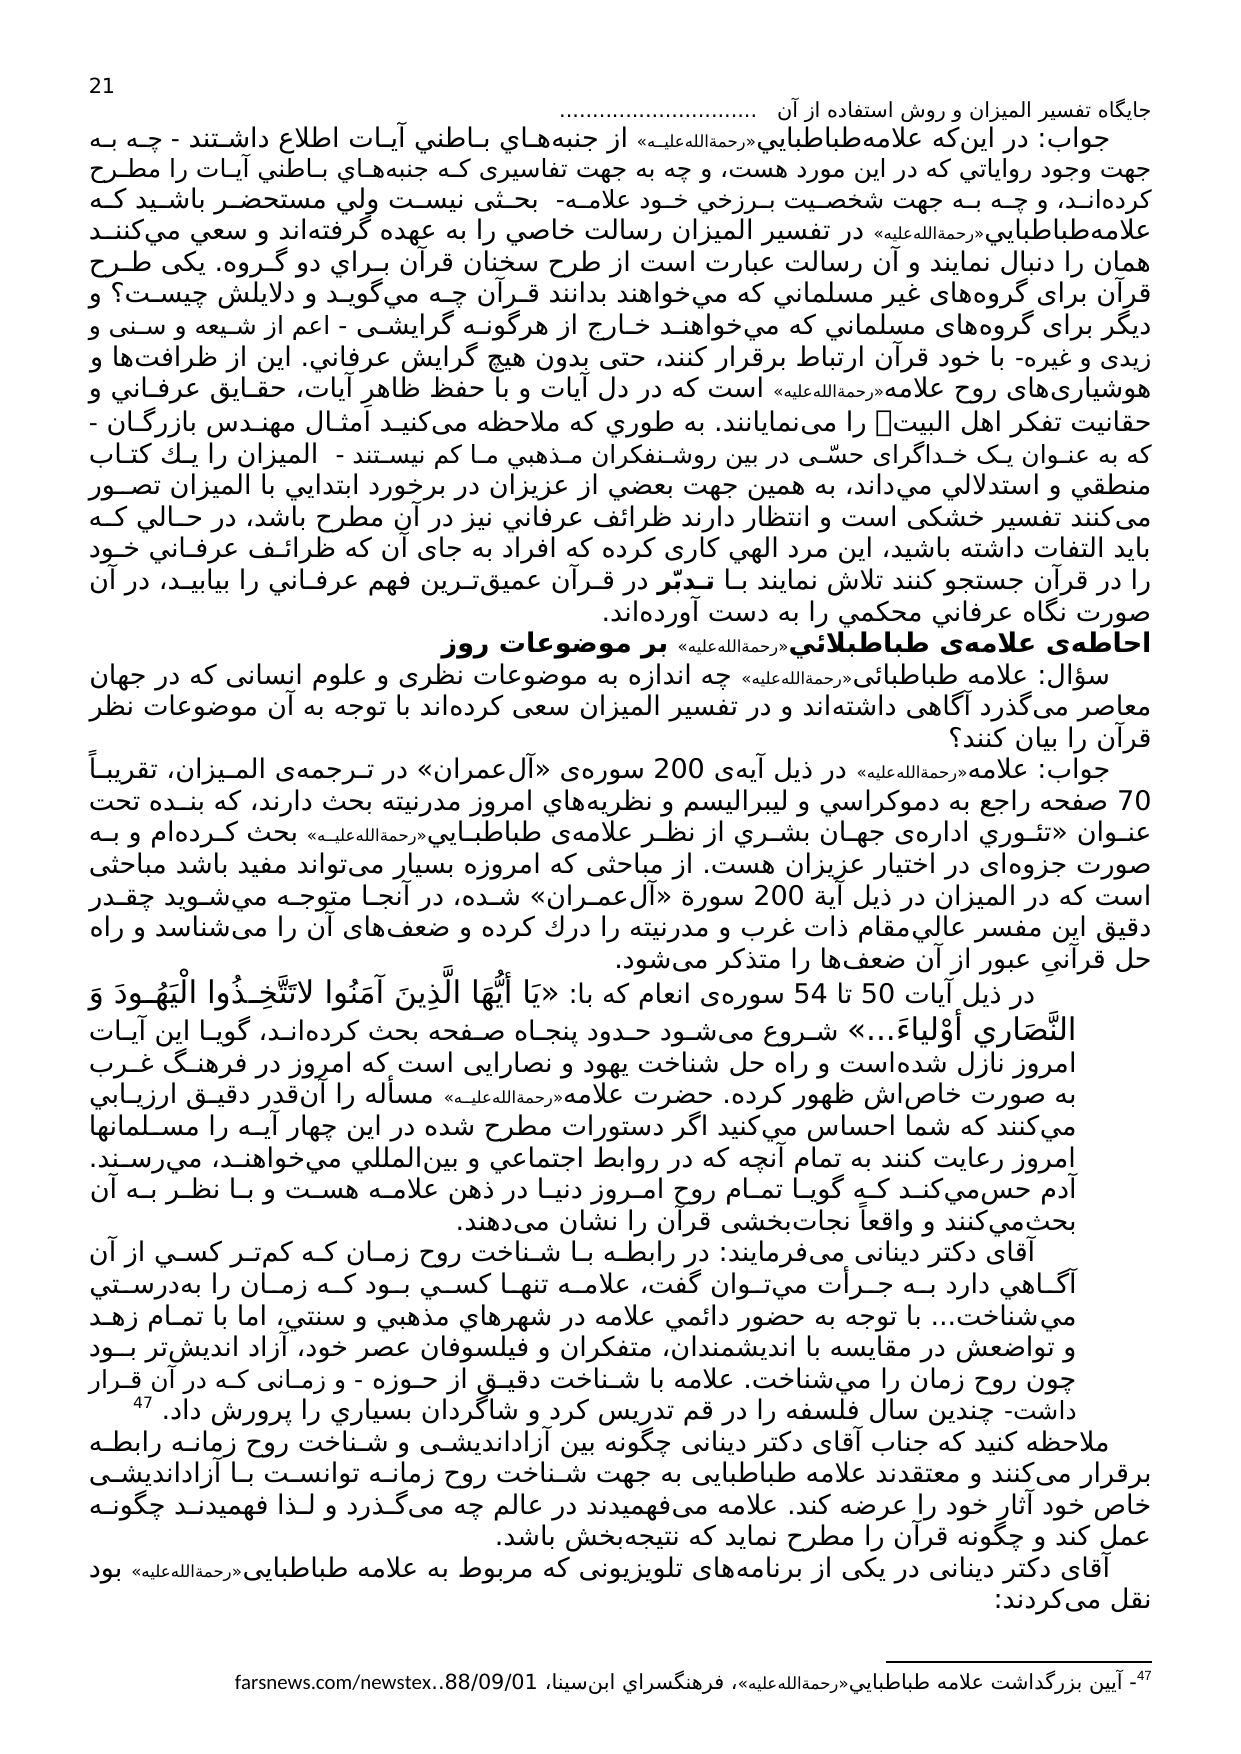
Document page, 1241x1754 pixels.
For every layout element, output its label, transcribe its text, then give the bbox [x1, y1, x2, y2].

text احاطه‌ی علامه‌ی طباطبلائي«رحمة‌الله‌علیه» بر موضوعات روز [89, 627, 1152, 659]
text جواب: علامه«رحمة‌الله‌علیه» در ذيل آيه‌ی 200 سوره‌ی «آل‌عمران» در ترجمه‌ی المیزان، تقریباً 70 صفحه راجع به دموكراسي و ليبراليسم و نظريه‌هاي امروز مدرنيته بحث دارند، كه بنده تحت عنوان «تئوري اداره‌ی جهان بشري از نظر علامه‌ی ‌طباطبايي«رحمة‌الله‌علیه» بحث ‌كرده‌ام و به صورت جزوه‌ای در اختیار عزیزان هست. از مباحثی که امروزه بسیار می‌تواند مفید باشد مباحثی است که در المیزان در ذيل آية 200 سورة «آل‌عمران» شده، در آنجا متوجه مي‌شويد چقدر دقیق اين مفسر عالي‌مقام ذات غرب و مدرنيته را درك كرده و ضعف‌های آن را می‌شناسد و راه حل قرآنیِ عبور از آن ضعف‌ها را متذکر می‌شود. [89, 754, 1152, 974]
text جواب: در اين‌كه علامه‌طباطبايي«رحمة‌الله‌علیه» از جنبه‌هاي باطني آيات اطلاع داشتند - چه به جهت وجود رواياتي كه در اين مورد هست، و چه به جهت تفاسيری كه جنبه‌هاي باطني آيات را مطرح كرده‌اند، و چه به جهت شخصيت برزخي خود علامه- بحثی نیست ولي مستحضر باشيد كه علامه‌طباطبايي«رحمة‌الله‌علیه» در تفسير الميزان رسالت خاصي را به عهده گرفته‌اند و سعي مي‌كنند همان را دنبال نمایند و آن رسالت عبارت است از طرح سخنان قرآن براي دو گروه. يكی طرح قرآن برای گروه‌های غير مسلماني كه مي‌خواهند بدانند قرآن چه مي‌گويد و دلايلش چيست؟ و دیگر برای گروه‌های مسلماني كه مي‌خواهند خارج از هرگونه گرایشی - اعم از شیعه و سنی و زیدی و غیره- با خود قرآن ارتباط برقرار كنند، حتی بدون هيچ گرايش عرفاني. اين از ظرافت‌ها و هوشیاری‌های روح علامه«رحمة‌الله‌علیه» است كه در دل آيات و با حفظ ظاهرِ آیات، حقايق عرفاني و حقانيت تفكر اهل البیت را می‌نمایانند. به طوري كه ملاحظه می‌کنید امثال مهندس بازرگان - كه به عنوان یک خداگرای حسّی در بين روشنفكران مذهبي ما كم نيستند - الميزان را يك كتاب منطقي و استدلالي مي‌داند، به همین جهت بعضي از عزيزان در برخورد ابتدايي با الميزان تصور می‌کنند تفسیر خشکی است و انتظار دارند ظرائف عرفاني نیز در آن مطرح باشد، در حالي كه بايد التفات داشته باشید، اين مرد الهي کاری کرده که افراد به جای آن که ظرائف عرفاني خود را در قرآن جستجو کنند تلاش نمایند با تدبّر در قرآن عميق‌ترين فهم عرفاني را بيابيد، در آن صورت نگاه عرفاني محكمي را به دست آورده‌اند. [89, 122, 1152, 627]
text در ذيل آيات 50 تا 54 سوره‌ی انعام که با: «يَا أيُّهَا الَّذِينَ آمَنُوا لاتَتَّخِذُوا الْيَهُودَ وَ النَّصَاري أوْلياءَ...» شروع می‌شود حدود پنجاه صفحه بحث كرده‌اند، گويا اين آيات امروز نازل ‌شده‌است و راه حل شناخت یهود و نصارایی است که امروز در فرهنگ غرب به صورت خاص‌اش ظهور کرده. حضرت ‌علامه«رحمة‌الله‌علیه» مسأله را آن‌قدر دقيق ارزيابي ‌مي‌كنند كه شما احساس ‌مي‌كنید اگر دستورات مطرح شده در اين چهار آيه را مسلمانها امروز رعایت کنند به تمام آنچه كه در روابط اجتماعي و بين‌المللي مي‌خواهند، مي‌رسند. آدم حس‌مي‌كند كه گویا تمام روح امروز دنيا در ذهن علامه هست و با نظر به آن بحث‌مي‌كنند و واقعاً نجات‌بخشی قرآن را نشان می‌دهند. [89, 974, 1077, 1237]
text ملاحظه کنید که جناب آقای دکتر دینانی چگونه بین آزاداندیشی و شناخت روح زمانه رابطه برقرار می‌کنند و معتقدند علامه طباطبایی به جهت شناخت روح زمانه توانست با آزاداندیشی خاص خود آثار خود را عرضه کند. علامه می‌فهمیدند در عالم چه می‌گذرد و لذا فهمیدند چگونه عمل کند و چگونه قرآن را مطرح نماید که نتیجه‌بخش باشد. [89, 1426, 1152, 1552]
text آقای دکتر دینانی در یکی از برنامه‌های تلویزیونی که مربوط به علامه طباطبایی«رحمة‌الله‌علیه» بود نقل می‌کردند: [89, 1552, 1152, 1615]
text آقای دکتر دینانی می‌فرمایند: در رابطه با شناخت روح زمان كه كم‌تر كسي از آن آگاهي دارد به جرأت مي‌توان گفت، علامه تنها كسي بود كه زمان را به‌درستي مي‌شناخت... با توجه به حضور دائمي علامه در شهرهاي مذهبي و سنتي، اما با تمام زهد و تواضعش‌ در مقايسه با انديشمندان، متفكران و فيلسوفان عصر خود، آزاد انديش‌تر بود چون روح زمان را مي‌شناخت. علامه با شناخت دقيق از حوزه - و زمانی که در آن قرار داشت- چندين سال فلسفه را در قم تدريس كرد و شاگردان بسياري را پرورش داد. [89, 1237, 1077, 1426]
text سؤال: علامه طباطبائی«رحمة‌الله‌علیه» چه اندازه به موضوعات نظری و علوم انسانی که در جهان معاصر می‌گذرد آگاهی داشته‌اند و در تفسیر المیزان سعی کرده‌اند با توجه به آن موضوعات نظر قرآن را بیان کنند؟ [89, 659, 1152, 754]
